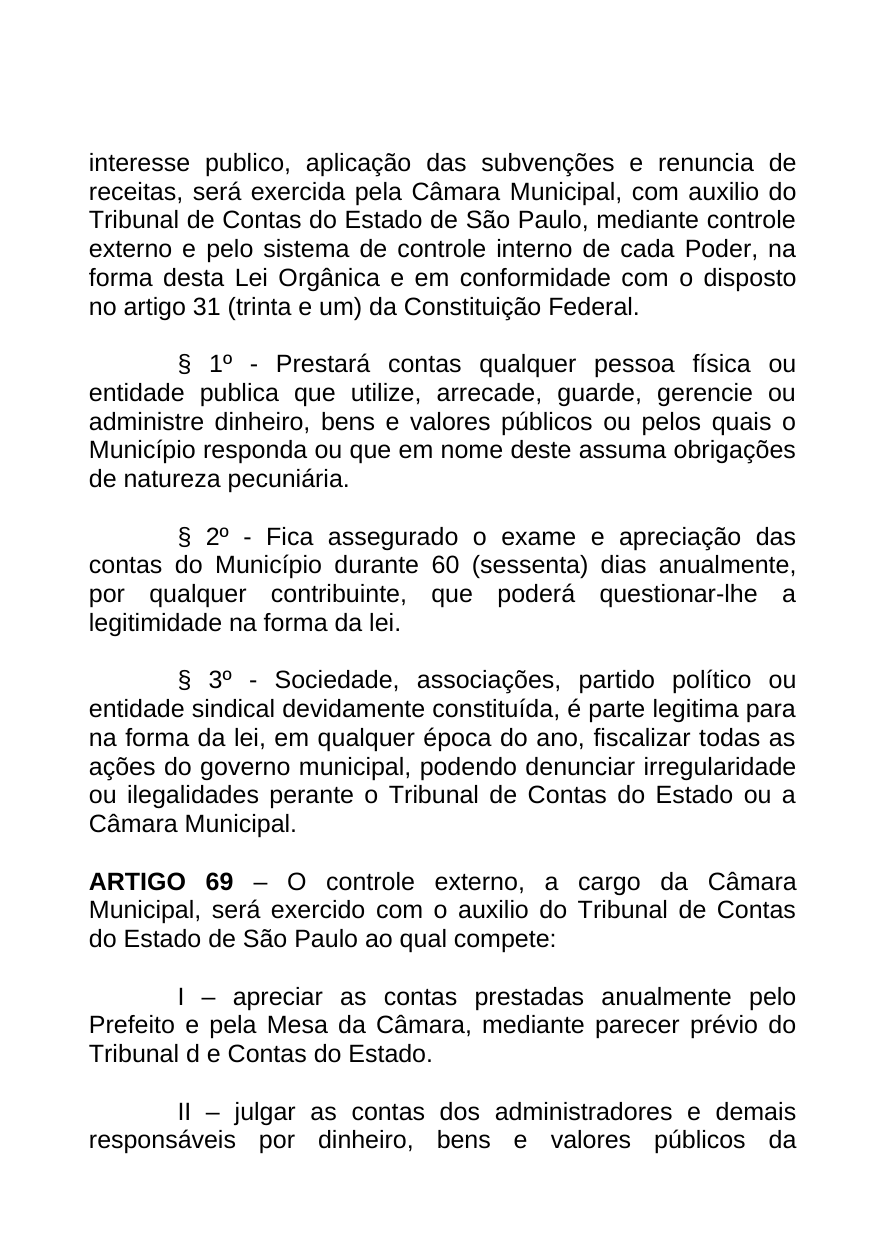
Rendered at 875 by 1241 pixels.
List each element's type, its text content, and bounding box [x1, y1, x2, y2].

text § 2º - Fica assegurado o exame e apreciação das contas do Município durante 60 (sessenta) dias anualmente, por qualquer contribuinte, que poderá questionar-lhe a legitimidade na forma da lei. [89, 521, 797, 636]
text § 3º - Sociedade, associações, partido político ou entidade sindical devidamente constituída, é parte legitima para na forma da lei, em qualquer época do ano, fiscalizar todas as ações do governo municipal, podendo denunciar irregularidade ou ilegalidades perante o Tribunal de Contas do Estado ou a Câmara Municipal. [89, 665, 797, 838]
text I – apreciar as contas prestadas anualmente pelo Prefeito e pela Mesa da Câmara, mediante parecer prévio do Tribunal d e Contas do Estado. [89, 981, 797, 1068]
text ARTIGO 69 – O controle externo, a cargo da Câmara Municipal, será exercido com o auxilio do Tribunal de Contas do Estado de São Paulo ao qual compete: [89, 866, 797, 953]
text § 1º - Prestará contas qualquer pessoa física ou entidade publica que utilize, arrecade, guarde, gerencie ou administre dinheiro, bens e valores públicos ou pelos quais o Município responda ou que em nome deste assuma obrigações de natureza pecuniária. [89, 349, 797, 493]
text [89, 1096, 797, 1154]
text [89, 148, 797, 320]
